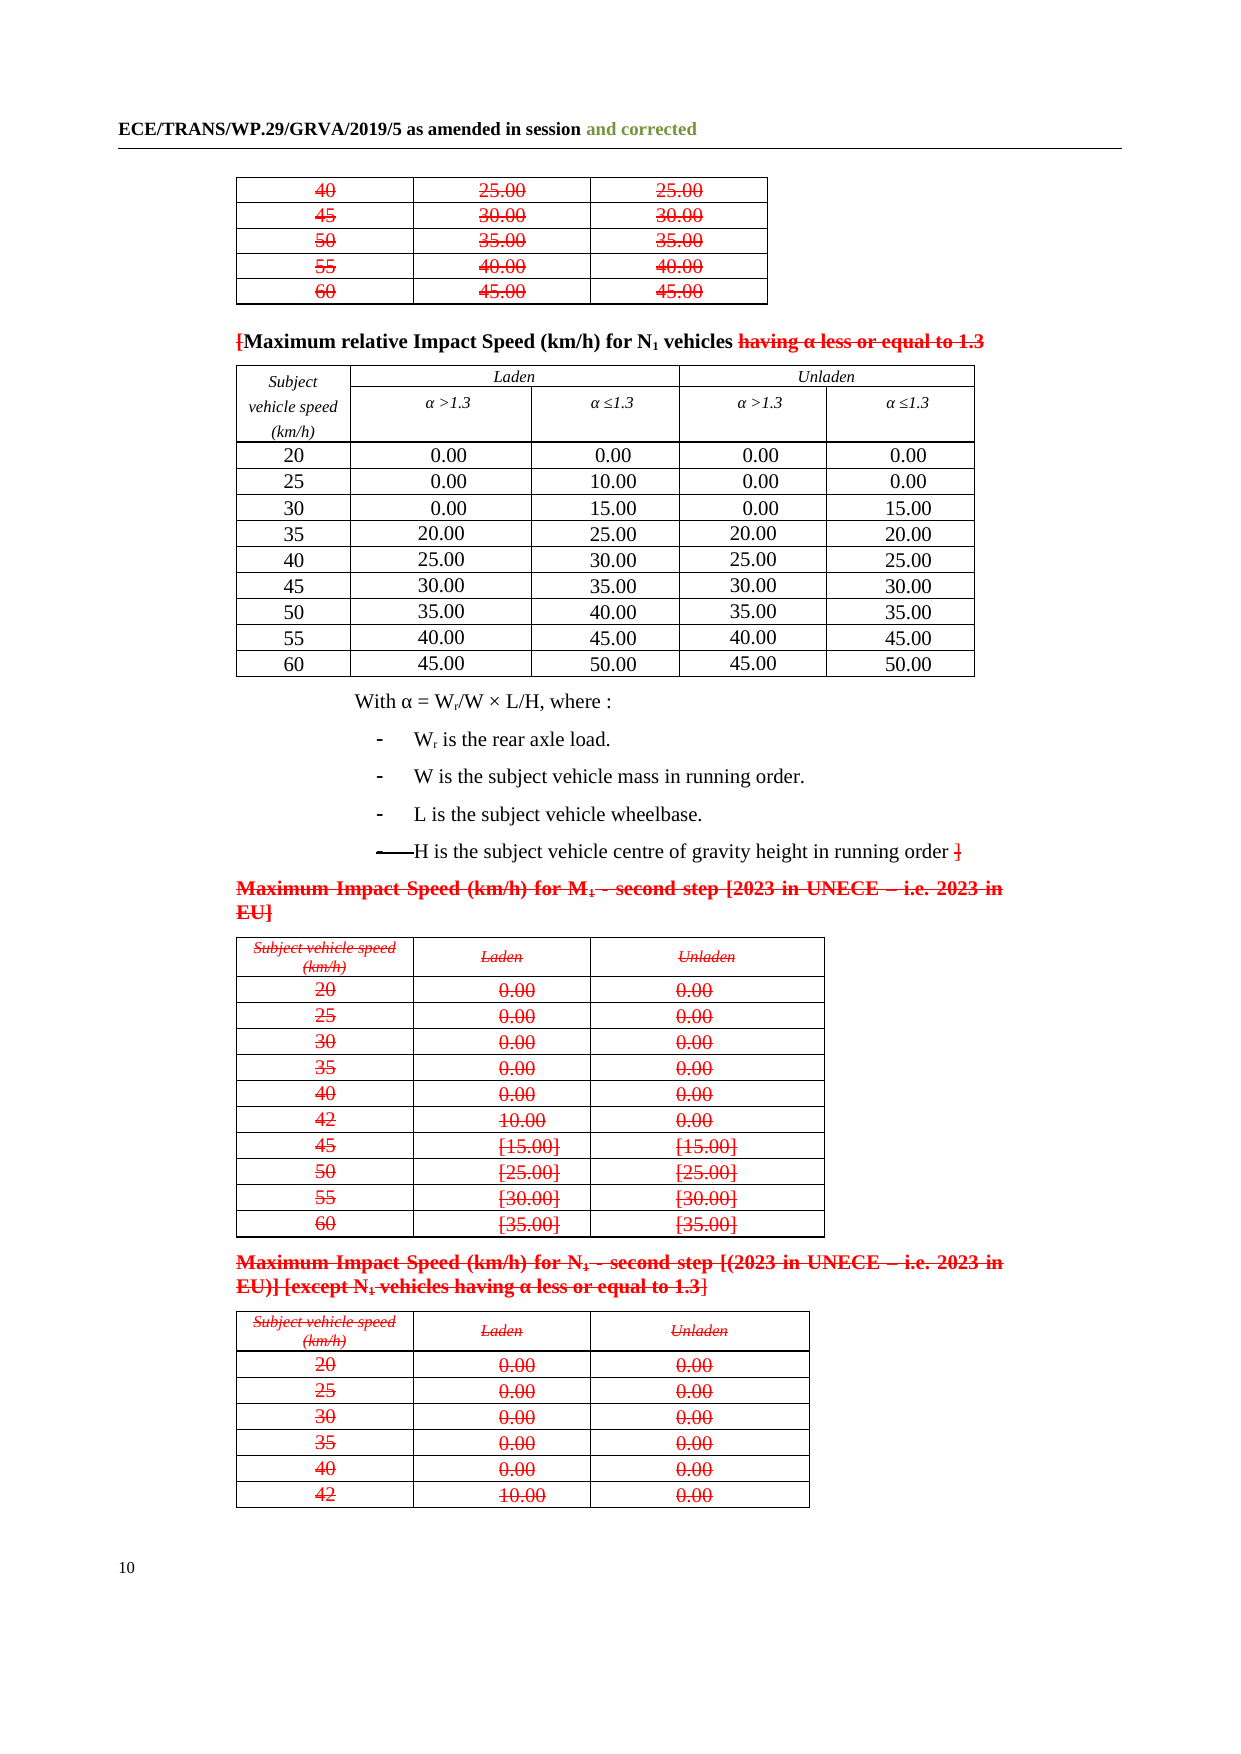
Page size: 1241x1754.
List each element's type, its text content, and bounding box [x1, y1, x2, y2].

table_cell 10.00 [532, 469, 679, 493]
table_cell 0.00 [827, 469, 974, 493]
table_cell 45.00 [351, 651, 531, 676]
table_cell 20.00 [680, 521, 826, 546]
table_cell 25.00 [827, 547, 974, 572]
table_cell 0.00 [351, 495, 531, 519]
table_cell 0.00 [414, 1456, 590, 1481]
text  L is the subject vehicle wheelbase. [376, 801, 1122, 826]
table_header Laden [414, 938, 590, 976]
table_header Unladen [591, 938, 824, 976]
table_cell 25.00 [532, 521, 679, 546]
table_header Subject vehicle speed (km/h) [237, 938, 413, 976]
table_cell 45 [237, 1133, 413, 1158]
table_cell 35 [237, 1055, 413, 1080]
table_cell 40.00 [414, 254, 590, 278]
table_cell 40.00 [532, 599, 679, 624]
table_cell 15.00 [532, 495, 679, 519]
table_cell α >1.3 [351, 387, 531, 441]
table_cell 0.00 [591, 1482, 809, 1507]
table_cell 35 [237, 1430, 413, 1455]
table_cell [35.00] [591, 1211, 824, 1236]
table_cell 25.00 [414, 178, 590, 202]
table_cell 30 [237, 495, 350, 519]
table_cell 0.00 [591, 1029, 824, 1054]
table_cell [30.00] [414, 1185, 590, 1210]
table_cell 25.00 [351, 547, 531, 572]
table_cell 60 [237, 279, 413, 303]
table_cell [30.00] [591, 1185, 824, 1210]
table_cell 30.00 [680, 573, 826, 598]
table_cell 0.00 [591, 1081, 824, 1106]
text Maximum Impact Speed (km/h) for M1 - second step [2023 in UNECE – i.e. 2023 in EU] [236, 876, 1004, 924]
table_cell 50.00 [532, 651, 679, 676]
table_cell [15.00] [591, 1133, 824, 1158]
table_cell 0.00 [414, 1404, 590, 1429]
table_cell 55 [237, 1185, 413, 1210]
table_cell 20.00 [827, 521, 974, 546]
table_cell 30.00 [827, 573, 974, 598]
table_cell 20 [237, 443, 350, 467]
table_cell 20.00 [351, 521, 531, 546]
table_cell 40 [237, 1081, 413, 1106]
table_cell [35.00] [414, 1211, 590, 1236]
table_cell 45.00 [827, 625, 974, 650]
table_cell α >1.3 [680, 387, 826, 441]
table_cell 50.00 [827, 651, 974, 676]
table_cell 20 [237, 977, 413, 1002]
table_cell α ≤1.3 [827, 387, 974, 441]
table_cell 0.00 [414, 977, 590, 1002]
table_cell 50 [237, 1159, 413, 1184]
table_cell 0.00 [351, 443, 531, 467]
table_cell 50 [237, 599, 350, 624]
table_cell 55 [237, 625, 350, 650]
table_cell 25 [237, 469, 350, 493]
table_cell 0.00 [591, 977, 824, 1002]
table_cell 0.00 [591, 1456, 809, 1481]
table_cell 60 [237, 651, 350, 676]
table_cell [25.00] [591, 1159, 824, 1184]
table_cell 35.00 [680, 599, 826, 624]
table_cell 45 [237, 573, 350, 598]
table_cell 45.00 [532, 625, 679, 650]
table_cell 0.00 [591, 1404, 809, 1429]
table_cell 40 [237, 547, 350, 572]
table_cell 25.00 [680, 547, 826, 572]
table_cell 0.00 [680, 495, 826, 519]
table_cell 40.00 [591, 254, 767, 278]
table_cell 42 [237, 1482, 413, 1507]
table_cell 45.00 [591, 279, 767, 303]
table_cell 0.00 [414, 1378, 590, 1403]
table_cell 40 [237, 178, 413, 202]
text  Wr is the rear axle load. [376, 726, 1122, 751]
text [Maximum relative Impact Speed (km/h) for N1 vehicles having α less or equal to 1.3 [236, 329, 1122, 353]
table_cell 40.00 [351, 625, 531, 650]
table_cell 35.00 [414, 229, 590, 252]
text Maximum Impact Speed (km/h) for N1 - second step [(2023 in UNECE – i.e. 2023 in EU)] [except N1 vehicles having α less or equal to 1.3] [236, 1250, 1004, 1298]
table_cell 0.00 [414, 1029, 590, 1054]
table_cell 0.00 [414, 1430, 590, 1455]
table_cell α ≤1.3 [532, 387, 679, 441]
table_cell 0.00 [351, 469, 531, 493]
table_cell [15.00] [414, 1133, 590, 1158]
table_cell 10.00 [414, 1482, 590, 1507]
table_cell 25.00 [591, 178, 767, 202]
table_cell 55 [237, 254, 413, 278]
table_cell 20 [237, 1352, 413, 1377]
table_cell 0.00 [591, 1378, 809, 1403]
table_cell 30.00 [414, 203, 590, 227]
table_cell 30.00 [532, 547, 679, 572]
table_cell 35.00 [827, 599, 974, 624]
table_header Unladen [680, 366, 974, 386]
text  W is the subject vehicle mass in running order. [376, 763, 1122, 788]
table_cell 10.00 [414, 1107, 590, 1132]
table_cell 0.00 [591, 1430, 809, 1455]
table_cell 0.00 [414, 1003, 590, 1028]
table_cell 35 [237, 521, 350, 546]
table_cell 0.00 [680, 469, 826, 493]
table_header Subject vehicle speed (km/h) [237, 1312, 413, 1350]
table_cell 45 [237, 203, 413, 227]
table_cell 40.00 [680, 625, 826, 650]
table_cell 45.00 [414, 279, 590, 303]
table_cell 0.00 [591, 1003, 824, 1028]
table_cell 35.00 [351, 599, 531, 624]
table_cell 25 [237, 1003, 413, 1028]
table_cell 42 [237, 1107, 413, 1132]
table_cell 0.00 [591, 1352, 809, 1377]
table_cell 0.00 [591, 1107, 824, 1132]
table_cell 30.00 [351, 573, 531, 598]
table_cell 0.00 [827, 443, 974, 467]
table_cell 50 [237, 229, 413, 252]
table_cell 35.00 [591, 229, 767, 252]
table_cell 0.00 [414, 1055, 590, 1080]
table_header Subject vehicle speed (km/h) [237, 366, 350, 441]
table_cell 45.00 [680, 651, 826, 676]
table_cell 25 [237, 1378, 413, 1403]
table_cell 60 [237, 1211, 413, 1236]
table_header Unladen [591, 1312, 809, 1350]
table_cell [25.00] [414, 1159, 590, 1184]
text With α = Wr/W × L/H, where : [352, 689, 1122, 713]
table_cell 30 [237, 1029, 413, 1054]
table_cell 0.00 [591, 1055, 824, 1080]
table_cell 0.00 [414, 1081, 590, 1106]
table_header Laden [351, 366, 679, 386]
table_cell 0.00 [414, 1352, 590, 1377]
table_cell 30 [237, 1404, 413, 1429]
text  H is the subject vehicle centre of gravity height in running order ] [376, 838, 1122, 863]
table_cell 15.00 [827, 495, 974, 519]
table_cell 35.00 [532, 573, 679, 598]
table_cell 30.00 [591, 203, 767, 227]
table_cell 40 [237, 1456, 413, 1481]
table_cell 0.00 [532, 443, 679, 467]
table_cell 0.00 [680, 443, 826, 467]
table_header Laden [414, 1312, 590, 1350]
